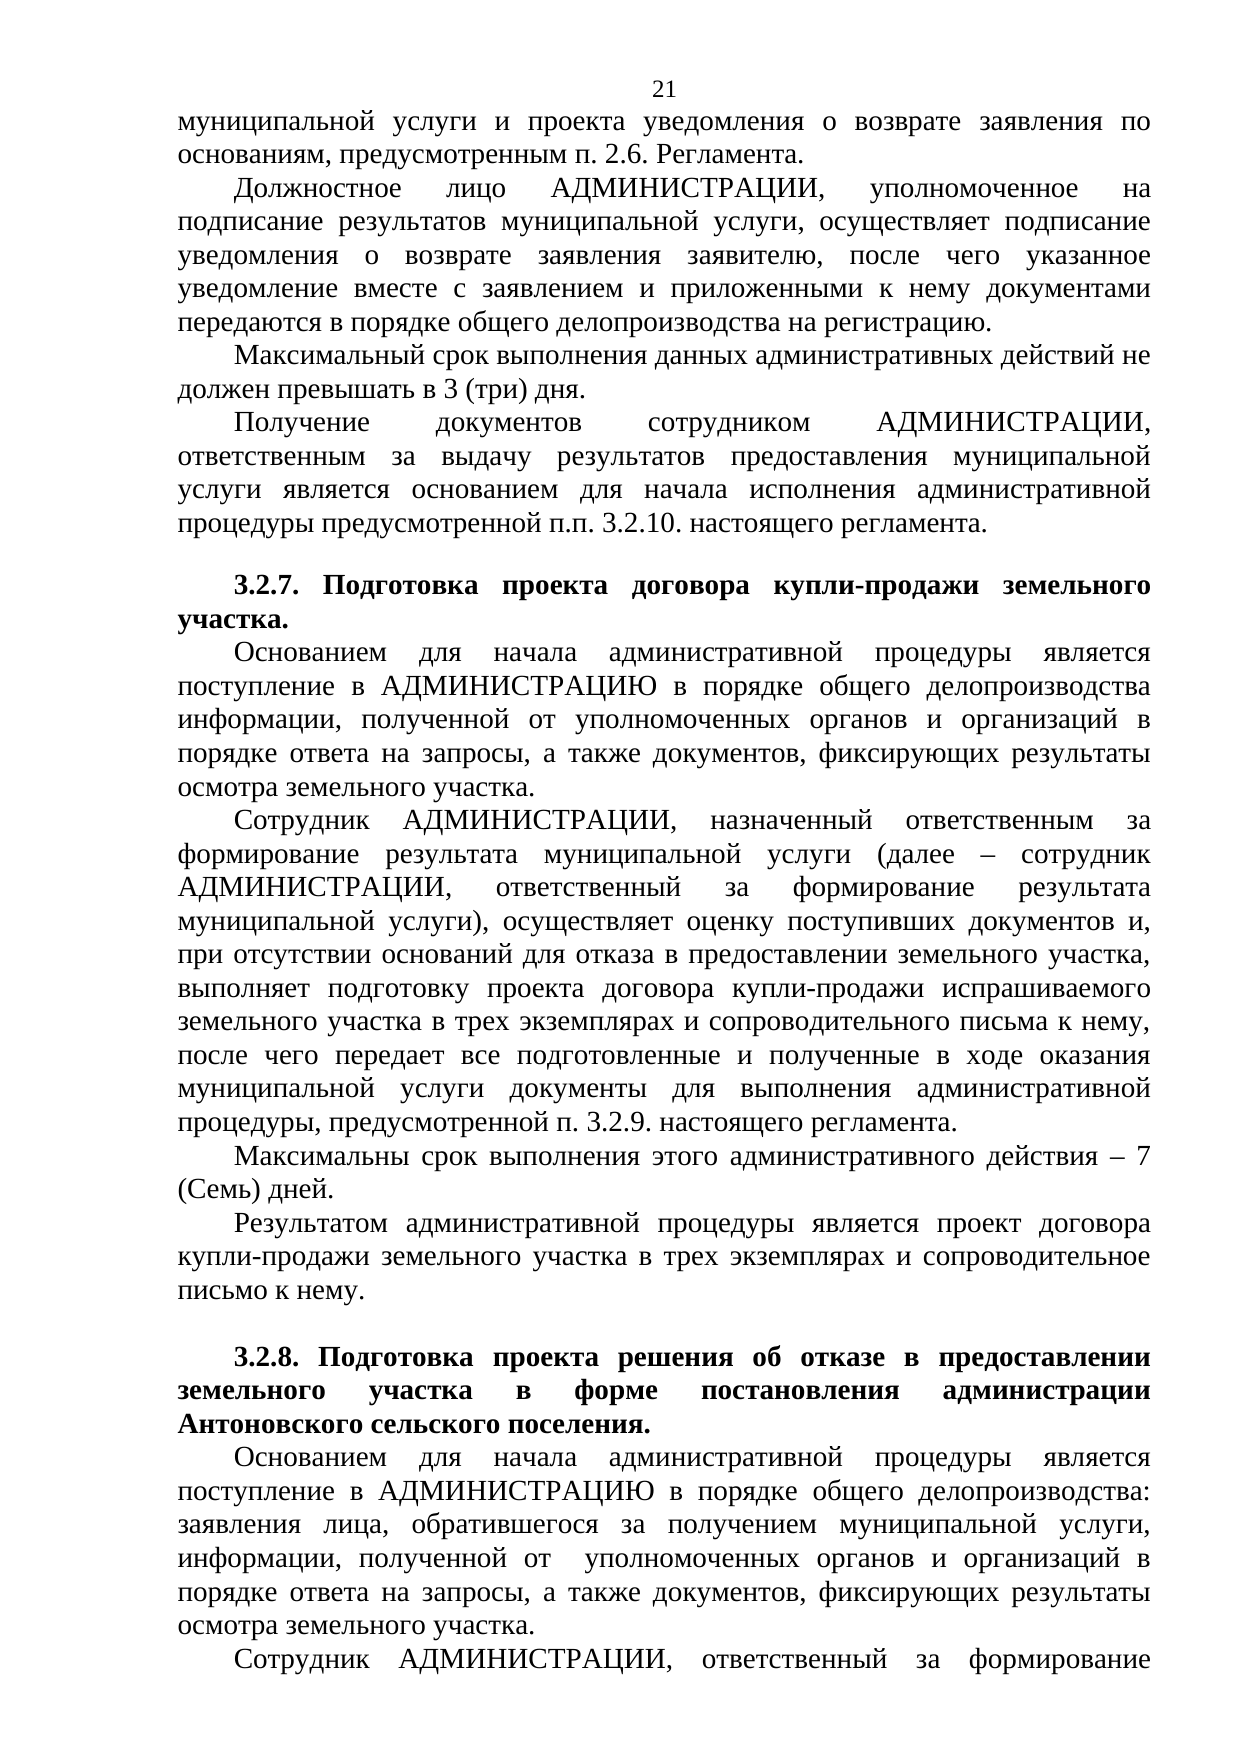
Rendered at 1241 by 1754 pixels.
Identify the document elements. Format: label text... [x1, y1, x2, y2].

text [177, 1641, 1152, 1674]
text Максимальны срок выполнения этого административного действия – 7 (Семь) дней. [177, 1138, 1152, 1205]
text Получение документов сотрудником АДМИНИСТРАЦИИ, ответственным за выдачу результатов предоставления муниципальной услуги является основанием для начала исполнения административной процедуры предусмотренной п.п. 3.2.10. настоящего регламента. [177, 404, 1152, 539]
text Должностное лицо АДМИНИСТРАЦИИ, уполномоченное на подписание результатов муниципальной услуги, осуществляет подписание уведомления о возврате заявления заявителю, после чего указанное уведомление вместе с заявлением и приложенными к нему документами передаются в порядке общего делопроизводства на регистрацию. [177, 170, 1152, 337]
text 3.2.8. Подготовка проекта решения об отказе в предоставлении земельного участка в форме постановления администрации Антоновского сельского поселения. [177, 1339, 1152, 1439]
text 3.2.7. Подготовка проекта договора купли-продажи земельного участка. [177, 567, 1152, 634]
text Максимальный срок выполнения данных административных действий не должен превышать в 3 (три) дня. [177, 337, 1152, 404]
text Основанием для начала административной процедуры является поступление в АДМИНИСТРАЦИЮ в порядке общего делопроизводства информации, полученной от уполномоченных органов и организаций в порядке ответа на запросы, а также документов, фиксирующих результаты осмотра земельного участка. [177, 634, 1152, 802]
text Сотрудник АДМИНИСТРАЦИИ, назначенный ответственным за формирование результата муниципальной услуги (далее – сотрудник АДМИНИСТРАЦИИ, ответственный за формирование результата муниципальной услуги), осуществляет оценку поступивших документов и, при отсутствии оснований для отказа в предоставлении земельного участка, выполняет подготовку проекта договора купли-продажи испрашиваемого земельного участка в трех экземплярах и сопроводительного письма к нему, после чего передает все подготовленные и полученные в ходе оказания муниципальной услуги документы для выполнения административной процедуры, предусмотренной п. 3.2.9. настоящего регламента. [177, 802, 1152, 1138]
text Основанием для начала административной процедуры является поступление в АДМИНИСТРАЦИЮ в порядке общего делопроизводства: заявления лица, обратившегося за получением муниципальной услуги, информации, полученной от уполномоченных органов и организаций в порядке ответа на запросы, а также документов, фиксирующих результаты осмотра земельного участка. [177, 1439, 1152, 1641]
text Результатом административной процедуры является проект договора купли-продажи земельного участка в трех экземплярах и сопроводительное письмо к нему. [177, 1205, 1152, 1305]
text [177, 103, 1152, 170]
